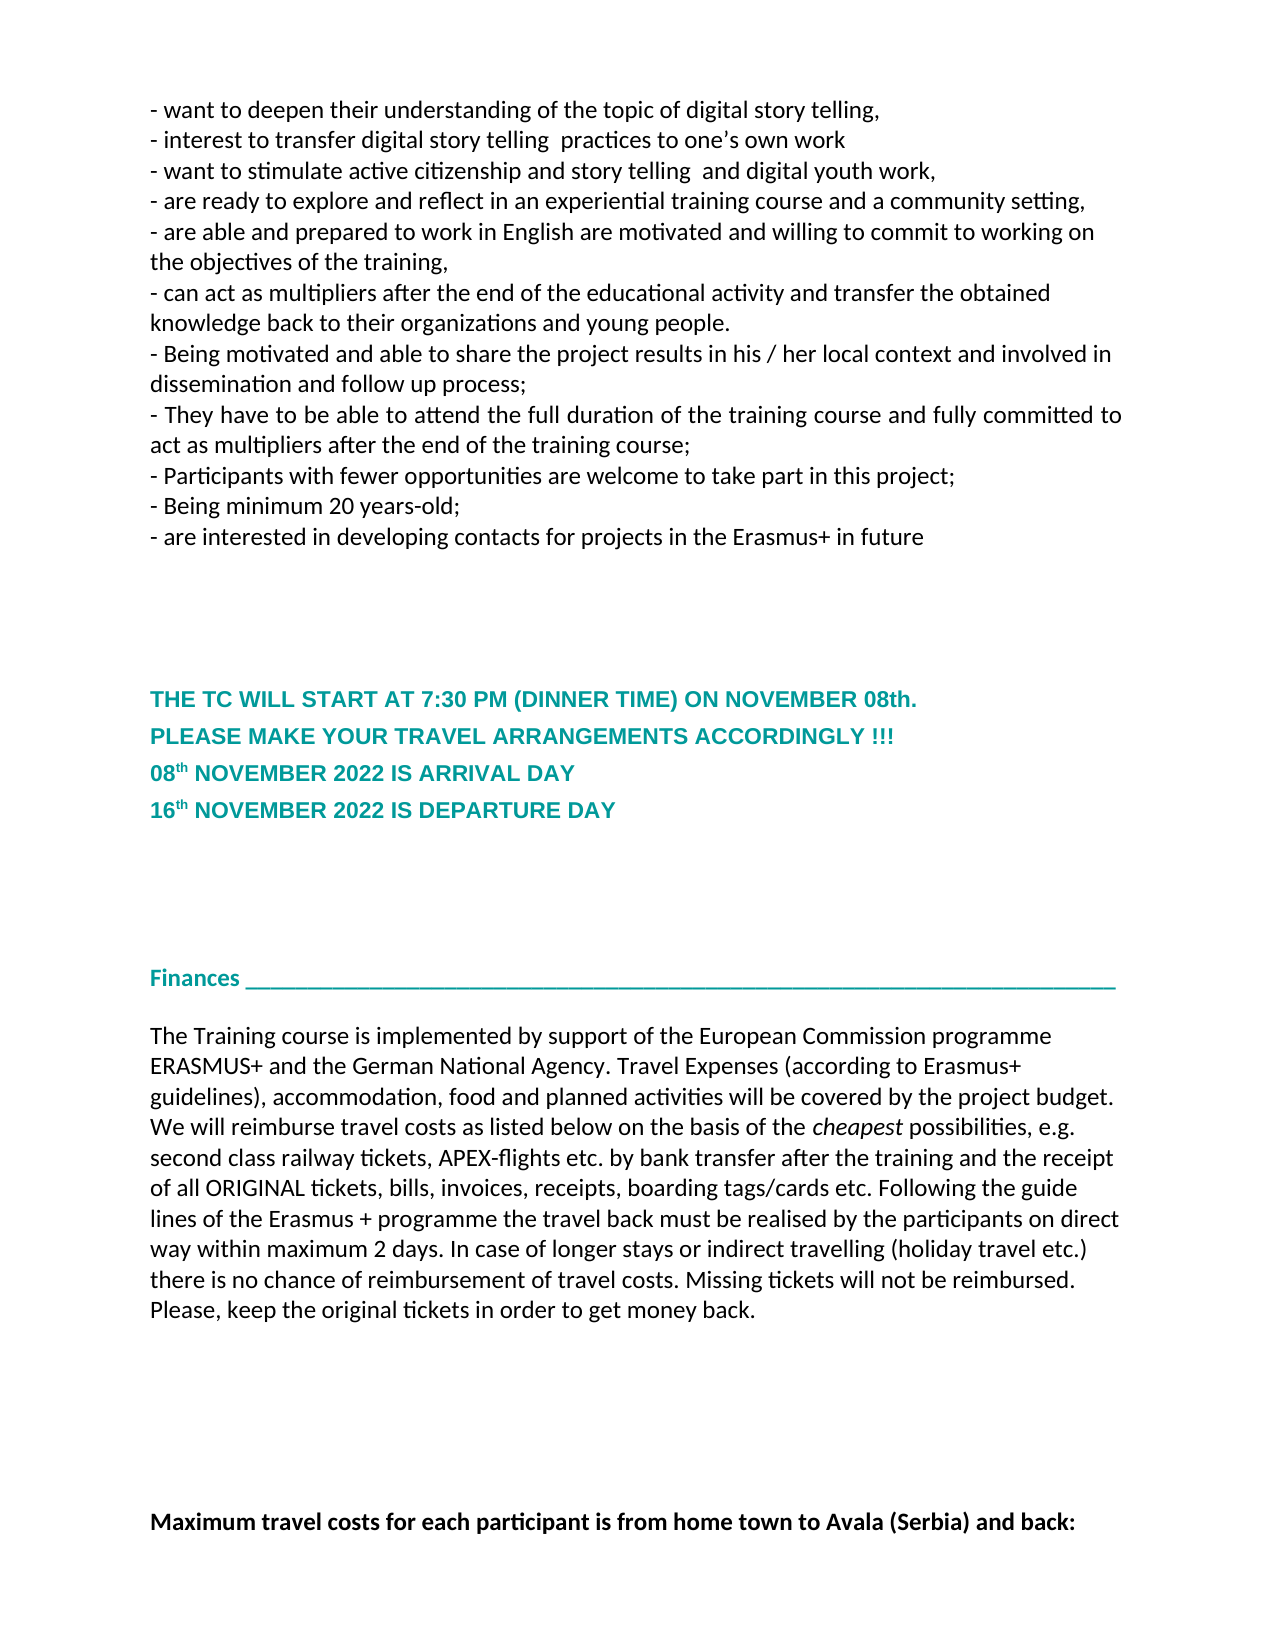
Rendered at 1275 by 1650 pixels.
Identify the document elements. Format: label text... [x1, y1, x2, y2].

text - interest to transfer digital story telling practices to one’s own work [150, 124, 1125, 155]
text - want to stimulate active citizenship and story telling and digital youth work, [150, 155, 1125, 185]
text We will reimburse travel costs as listed below on the basis of the cheapest possibilities, e.g. second class railway tickets, APEX-flights etc. by bank transfer after the training and the receipt of all ORIGINAL tickets, bills, invoices, receipts, boarding tags/cards etc. Following the guide lines of the Erasmus + programme the travel back must be realised by the participants on direct way within maximum 2 days. In case of longer stays or indirect travelling (holiday travel etc.) there is no chance of reimbursement of travel costs. Missing tickets will not be reimbursed. Please, keep the original tickets in order to get money back. [150, 1112, 1125, 1325]
text - can act as multipliers after the end of the educational activity and transfer the obtained knowledge back to their organizations and young people. - Being motivated and able to share the project results in his / her local context and involved in dissemination and follow up process; [150, 277, 1125, 399]
text - Being minimum 20 years-old; [150, 491, 1125, 521]
text Maximum travel costs for each participant is from home town to Avala (Serbia) and back: [150, 1506, 1125, 1537]
text - are interested in developing contacts for projects in the Erasmus+ in future [150, 521, 1125, 552]
text 08th NOVEMBER 2022 IS ARRIVAL DAY [150, 760, 1125, 786]
text - want to deepen their understanding of the topic of digital story telling, [150, 94, 1125, 124]
text - are able and prepared to work in English are motivated and willing to commit to working on the objectives of the training, [150, 216, 1125, 277]
text Finances ______________________________________________________________________ [150, 962, 1125, 993]
text - They have to be able to attend the full duration of the training course and fully committed to act as multipliers after the end of the training course; [150, 399, 1125, 460]
text - Participants with fewer opportunities are welcome to take part in this project; [150, 460, 1125, 491]
text - are ready to explore and reflect in an experiential training course and a community setting, [150, 185, 1125, 216]
text THE TC WILL START AT 7:30 PM (DINNER TIME) ON NOVEMBER 08th. [150, 686, 1125, 713]
text 16th NOVEMBER 2022 IS DEPARTURE DAY [150, 797, 1125, 823]
text PLEASE MAKE YOUR TRAVEL ARRANGEMENTS ACCORDINGLY !!! [150, 723, 1125, 749]
text The Training course is implemented by support of the European Commission programme ERASMUS+ and the German National Agency. Travel Expenses (according to Erasmus+ guidelines), accommodation, food and planned activities will be covered by the project budget. [150, 1020, 1125, 1112]
